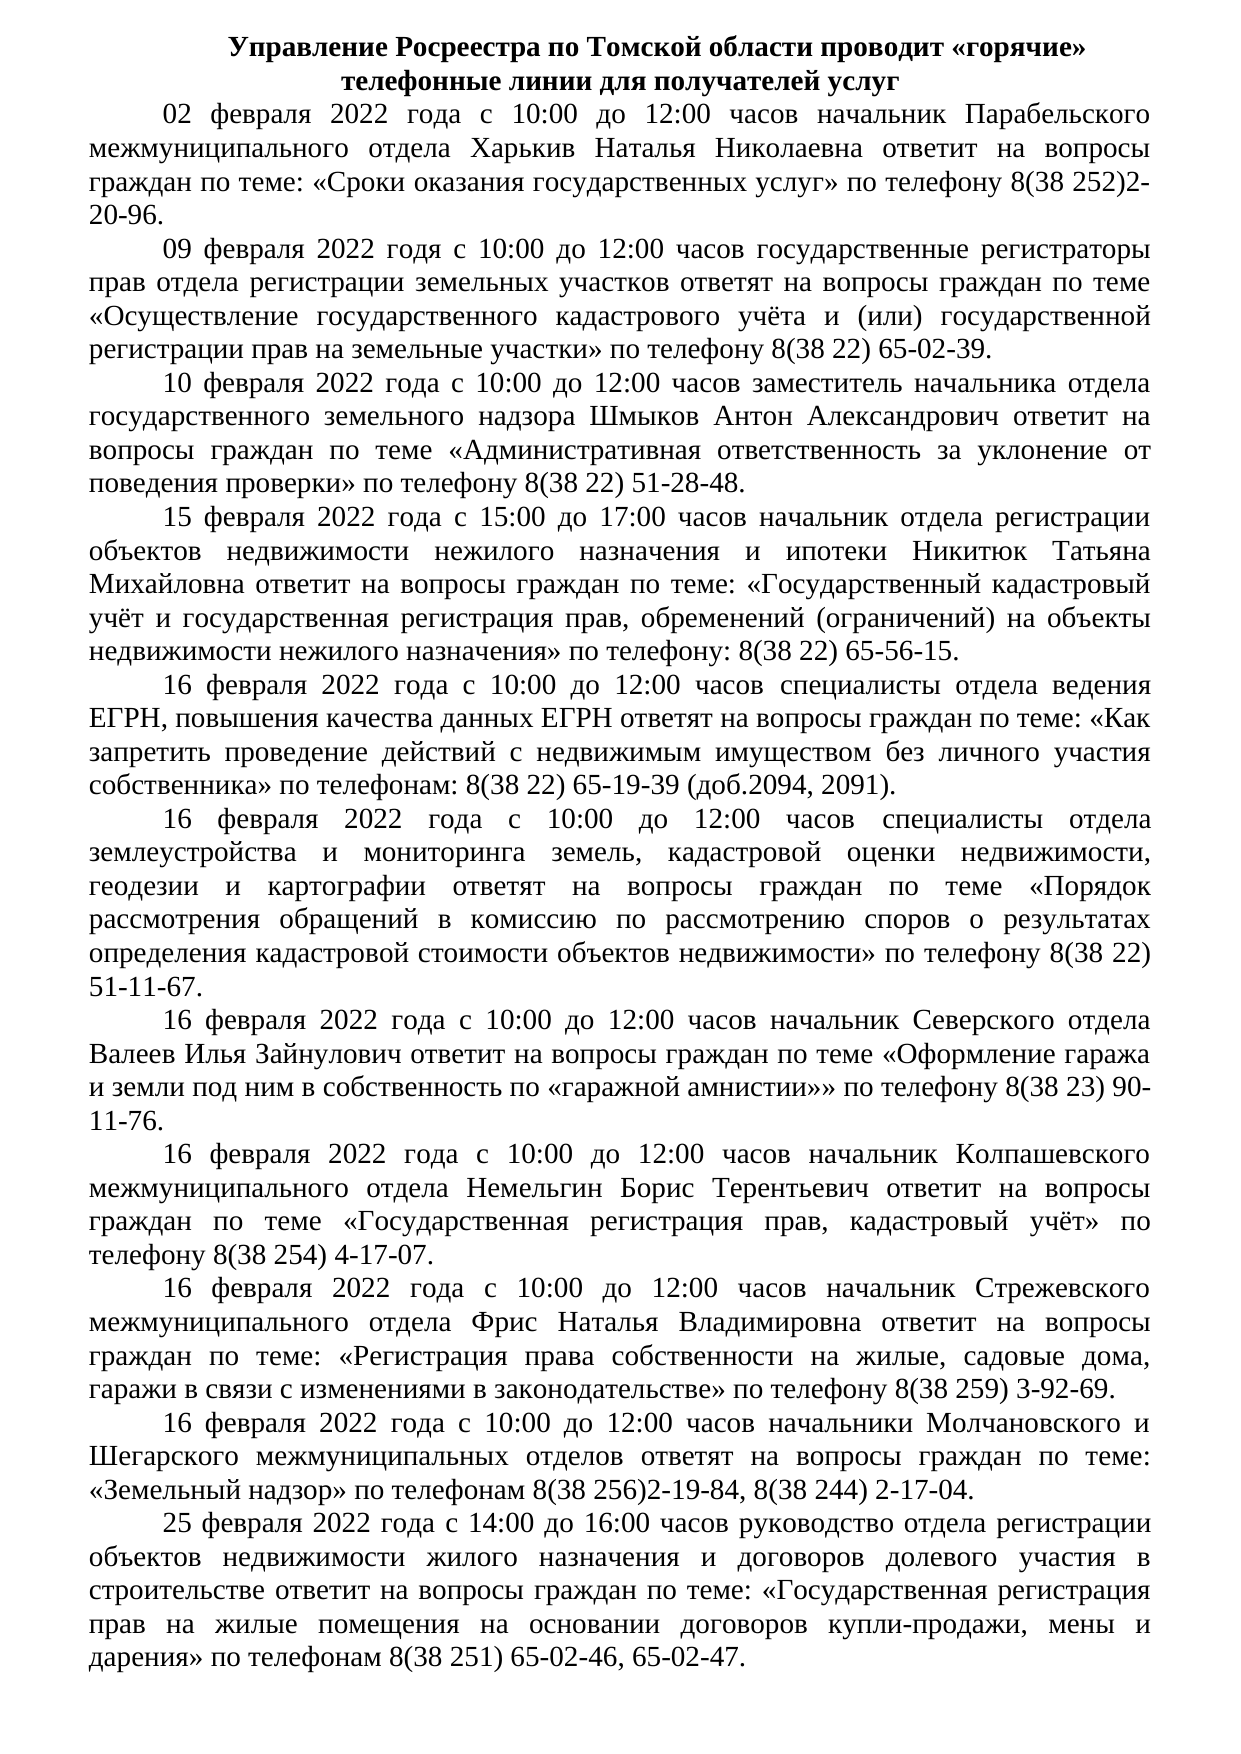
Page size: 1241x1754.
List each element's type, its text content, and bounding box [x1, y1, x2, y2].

text 09 февраля 2022 годя с 10:00 до 12:00 часов государственные регистраторы прав отдела регистрации земельных участков ответят на вопросы граждан по теме «Осуществление государственного кадастрового учёта и (или) государственной регистрации прав на земельные участки» по телефону 8(38 22) 65-02-39. [89, 231, 1152, 365]
text 02 февраля 2022 года с 10:00 до 12:00 часов начальник Парабельского межмуниципального отдела Харькив Наталья Николаевна ответит на вопросы граждан по теме: «Сроки оказания государственных услуг» по телефону 8(38 252)2-20-96. [89, 97, 1152, 231]
text 25 февраля 2022 года с 14:00 до 16:00 часов руководство отдела регистрации объектов недвижимости жилого назначения и договоров долевого участия в строительстве ответит на вопросы граждан по теме: «Государственная регистрация прав на жилые помещения на основании договоров купли-продажи, мены и дарения» по телефонам 8(38 251) 65-02-46, 65-02-47. [89, 1505, 1152, 1673]
text 16 февраля 2022 года с 10:00 до 12:00 часов специалисты отдела землеустройства и мониторинга земель, кадастровой оценки недвижимости, геодезии и картографии ответят на вопросы граждан по теме «Порядок рассмотрения обращений в комиссию по рассмотрению споров о результатах определения кадастровой стоимости объектов недвижимости» по телефону 8(38 22) 51-11-67. [89, 801, 1152, 1002]
text Управление Росреестра по Томской области проводит «горячие» телефонные линии для получателей услуг [89, 29, 1152, 97]
text 16 февраля 2022 года с 10:00 до 12:00 часов начальники Молчановского и Шегарского межмуниципальных отделов ответят на вопросы граждан по теме: «Земельный надзор» по телефонам 8(38 256)2-19-84, 8(38 244) 2-17-04. [89, 1405, 1152, 1505]
text 16 февраля 2022 года с 10:00 до 12:00 часов начальник Колпашевского межмуниципального отдела Немельгин Борис Терентьевич ответит на вопросы граждан по теме «Государственная регистрация прав, кадастровый учёт» по телефону 8(38 254) 4-17-07. [89, 1136, 1152, 1271]
text 16 февраля 2022 года с 10:00 до 12:00 часов специалисты отдела ведения ЕГРН, повышения качества данных ЕГРН ответят на вопросы граждан по теме: «Как запретить проведение действий с недвижимым имуществом без личного участия собственника» по телефонам: 8(38 22) 65-19-39 (доб.2094, 2091). [89, 667, 1152, 801]
text 16 февраля 2022 года с 10:00 до 12:00 часов начальник Северского отдела Валеев Илья Зайнулович ответит на вопросы граждан по теме «Оформление гаража и земли под ним в собственность по «гаражной амнистии»» по телефону 8(38 23) 90-11-76. [89, 1002, 1152, 1136]
text 15 февраля 2022 года с 15:00 до 17:00 часов начальник отдела регистрации объектов недвижимости нежилого назначения и ипотеки Никитюк Татьяна Михайловна ответит на вопросы граждан по теме: «Государственный кадастровый учёт и государственная регистрация прав, обременений (ограничений) на объекты недвижимости нежилого назначения» по телефону: 8(38 22) 65-56-15. [89, 499, 1152, 667]
text 16 февраля 2022 года с 10:00 до 12:00 часов начальник Стрежевского межмуниципального отдела Фрис Наталья Владимировна ответит на вопросы граждан по теме: «Регистрация права собственности на жилые, садовые дома, гаражи в связи с изменениями в законодательстве» по телефону 8(38 259) 3-92-69. [89, 1271, 1152, 1405]
text 10 февраля 2022 года с 10:00 до 12:00 часов заместитель начальника отдела государственного земельного надзора Шмыков Антон Александрович ответит на вопросы граждан по теме «Административная ответственность за уклонение от поведения проверки» по телефону 8(38 22) 51-28-48. [89, 365, 1152, 499]
